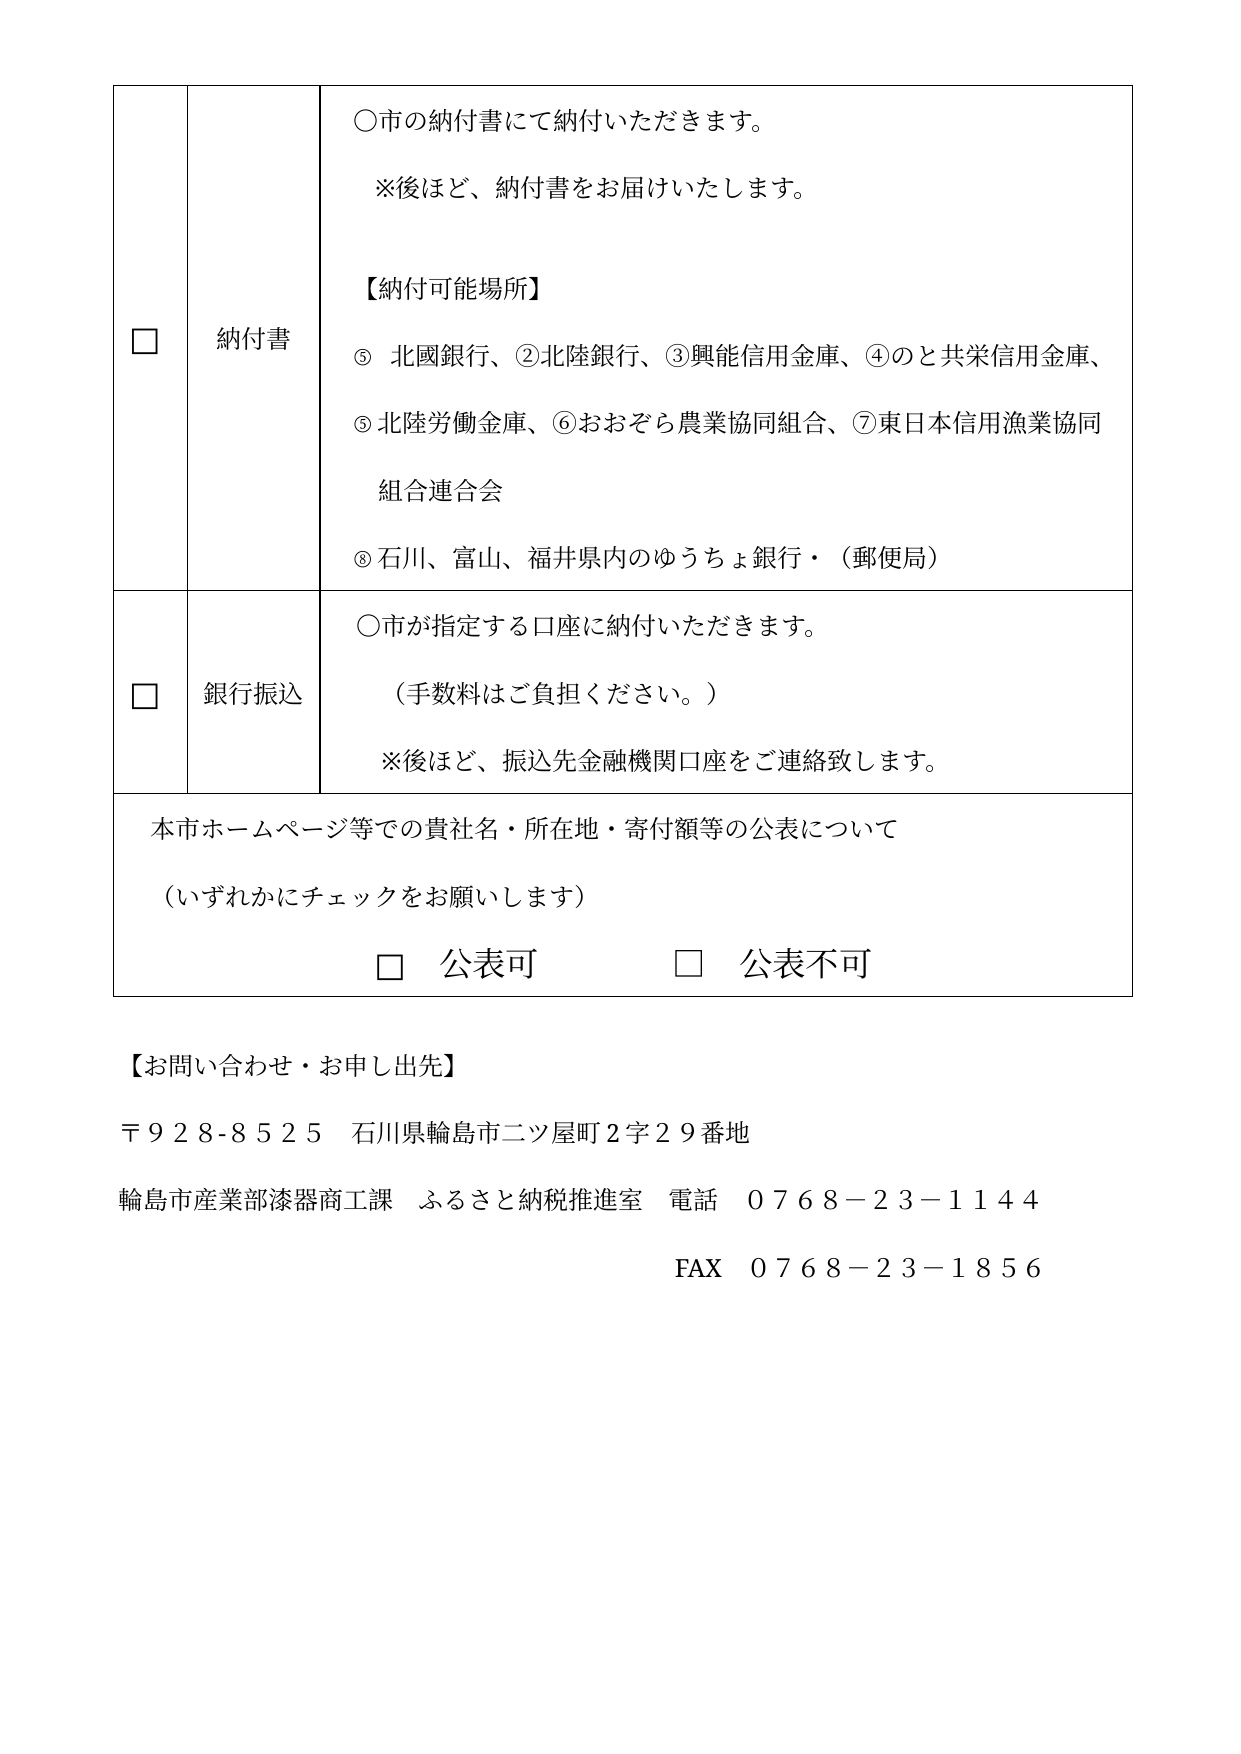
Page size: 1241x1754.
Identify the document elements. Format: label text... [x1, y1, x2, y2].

table_cell □ [114, 86, 187, 590]
table_cell □ [114, 591, 187, 793]
table_cell 本市ホームページ等での貴社名・所在地・寄付額等の公表について （いずれかにチェックをお願いします） □ 公表可 □ 公表不可 [114, 794, 1132, 996]
text 【お問い合わせ・お申し出先】 [118, 1031, 1041, 1098]
text FAX ０７６８－２３－１８５６ [118, 1233, 1128, 1300]
table_cell 〇市が指定する口座に納付いただきます。 （手数料はご負担ください。） ※後ほど、振込先金融機関口座をご連絡致します。 [321, 591, 1132, 793]
table_cell 納付書 [188, 86, 319, 590]
text 輪島市産業部漆器商工課 ふるさと納税推進室 電話 ０７６８－２３－１１４４ [118, 1165, 1128, 1233]
text 〒９２８-８５２５ 石川県輪島市二ツ屋町2字２９番地 [118, 1098, 1128, 1165]
table_cell 銀行振込 [188, 591, 319, 793]
table_cell 〇市の納付書にて納付いただきます。 ※後ほど、納付書をお届けいたします。 【納付可能場所】 北國銀行、②北陸銀行、③興能信用金庫、④のと共栄信用金庫、 ⑤北陸労働金庫、⑥おおぞら農業協同組合、⑦東日本信用漁業協同組合連合会 ⑧石川、富山、福井県内のゆうちょ銀行・（郵便局） [321, 86, 1132, 590]
